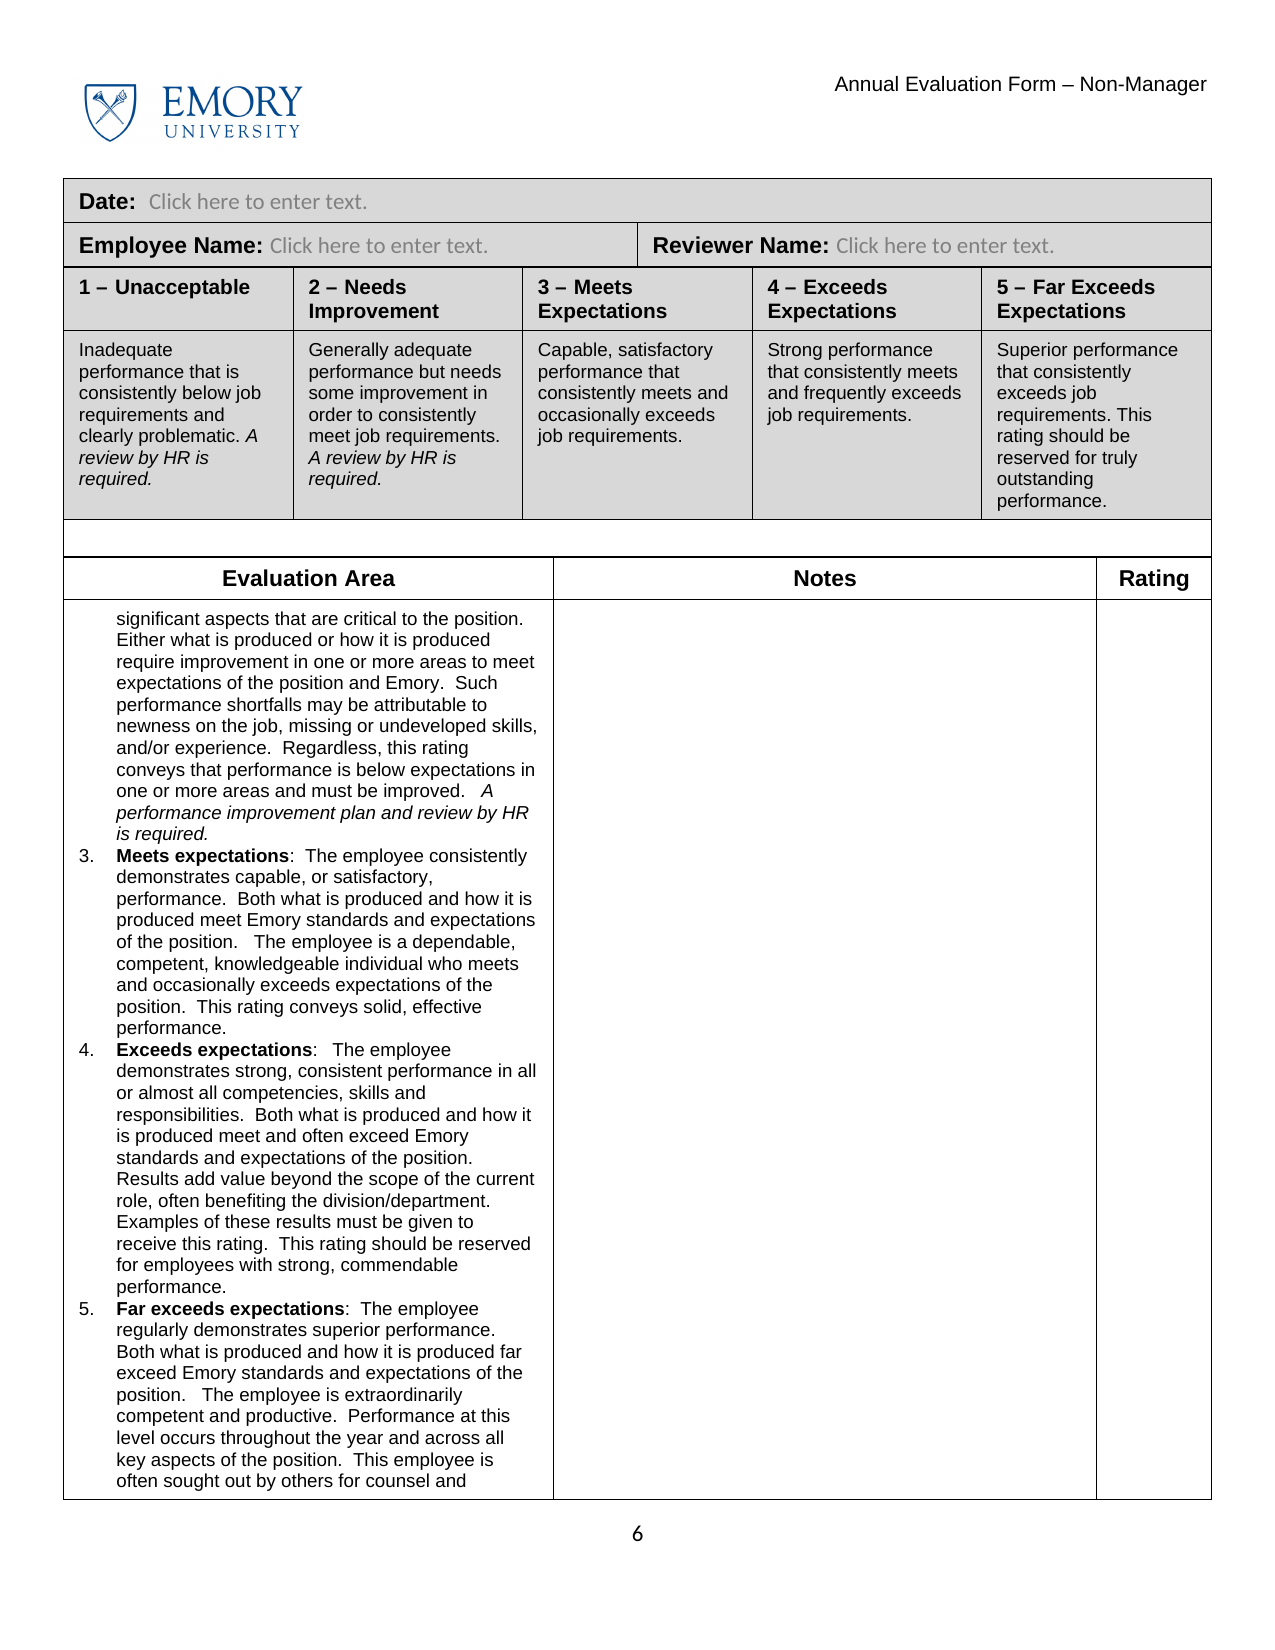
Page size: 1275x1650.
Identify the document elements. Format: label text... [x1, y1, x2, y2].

table_cell Evaluation Area [64, 558, 553, 599]
picture [75, 75, 310, 151]
table_cell Strong performance that consistently meets and frequently exceeds job requirements. [753, 331, 981, 519]
table_cell [1097, 600, 1211, 1499]
table_cell 2 – Needs Improvement [294, 268, 522, 330]
table_cell Rating [1097, 558, 1211, 599]
table_cell [554, 600, 1096, 1499]
table_cell Employee Name: [64, 223, 637, 266]
table_cell Inadequate performance that is consistently below job requirements and clearly problematic. A review by HR is required. [64, 331, 293, 519]
table_cell Overall Score Unacceptable: The employee frequently performs below the level expected of this position in all or almost all key aspects of the position. Both what is produced and how it is produced are below Emory standards and clearly unacceptable. Unless there is obvious and immediate improvement, earning this rating should cause Emory and the employee to seriously consider whether continued employment is appropriate. A performance improvement plan and review by HR is required. Needs improvement: The employee demonstrates adequate performance in most areas, but needs improvement in one or more significant aspects that are critical to the position. Either what is produced or how it is produced require improvement in one or more areas to meet expectations of the position and Emory. Such performance shortfalls may be attributable to newness on the job, missing or undeveloped skills, and/or experience. Regardless, this rating conveys that performance is below expectations in one or more areas and must be improved. A performance improvement plan and review by HR is required. Meets expectations: The employee consistently demonstrates capable, or satisfactory, performance. Both what is produced and how it is produced meet Emory standards and expectations of the position. The employee is a dependable, competent, knowledgeable individual who meets and occasionally exceeds expectations of the position. This rating conveys solid, effective performance. Exceeds expectations: The employee demonstrates strong, consistent performance in all or almost all competencies, skills and responsibilities. Both what is produced and how it is produced meet and often exceed Emory standards and expectations of the position. Results add value beyond the scope of the current role, often benefiting the division/department. Examples of these results must be given to receive this rating. This rating should be reserved for employees with strong, commendable performance. Far exceeds expectations: The employee regularly demonstrates superior performance. Both what is produced and how it is produced far exceed Emory standards and expectations of the position. The employee is extraordinarily competent and productive. Performance at this level occurs throughout the year and across all key aspects of the position. This employee is often sought out by others for counsel and assistance, and is widely recognized as a role model. Examples of the results and sought after expertise must be given to receive this rating. This rating should be used sparingly and reserved for truly outstanding performance throughout the review period. [64, 600, 553, 1499]
table_cell Capable, satisfactory performance that consistently meets and occasionally exceeds job requirements. [523, 331, 752, 519]
table_cell [64, 520, 1211, 556]
table_cell Notes [554, 558, 1096, 599]
table_cell 4 – Exceeds Expectations [753, 268, 981, 330]
table_cell 1 – Unacceptable [64, 268, 293, 330]
table_cell 3 – Meets Expectations [523, 268, 752, 330]
table_cell Reviewer Name: [638, 223, 1211, 266]
table_cell Generally adequate performance but needs some improvement in order to consistently meet job requirements. A review by HR is required. [294, 331, 522, 519]
table_header Date: [64, 179, 1211, 222]
table_cell Superior performance that consistently exceeds job requirements. This rating should be reserved for truly outstanding performance. [982, 331, 1211, 519]
table_cell 5 – Far Exceeds Expectations [982, 268, 1211, 330]
